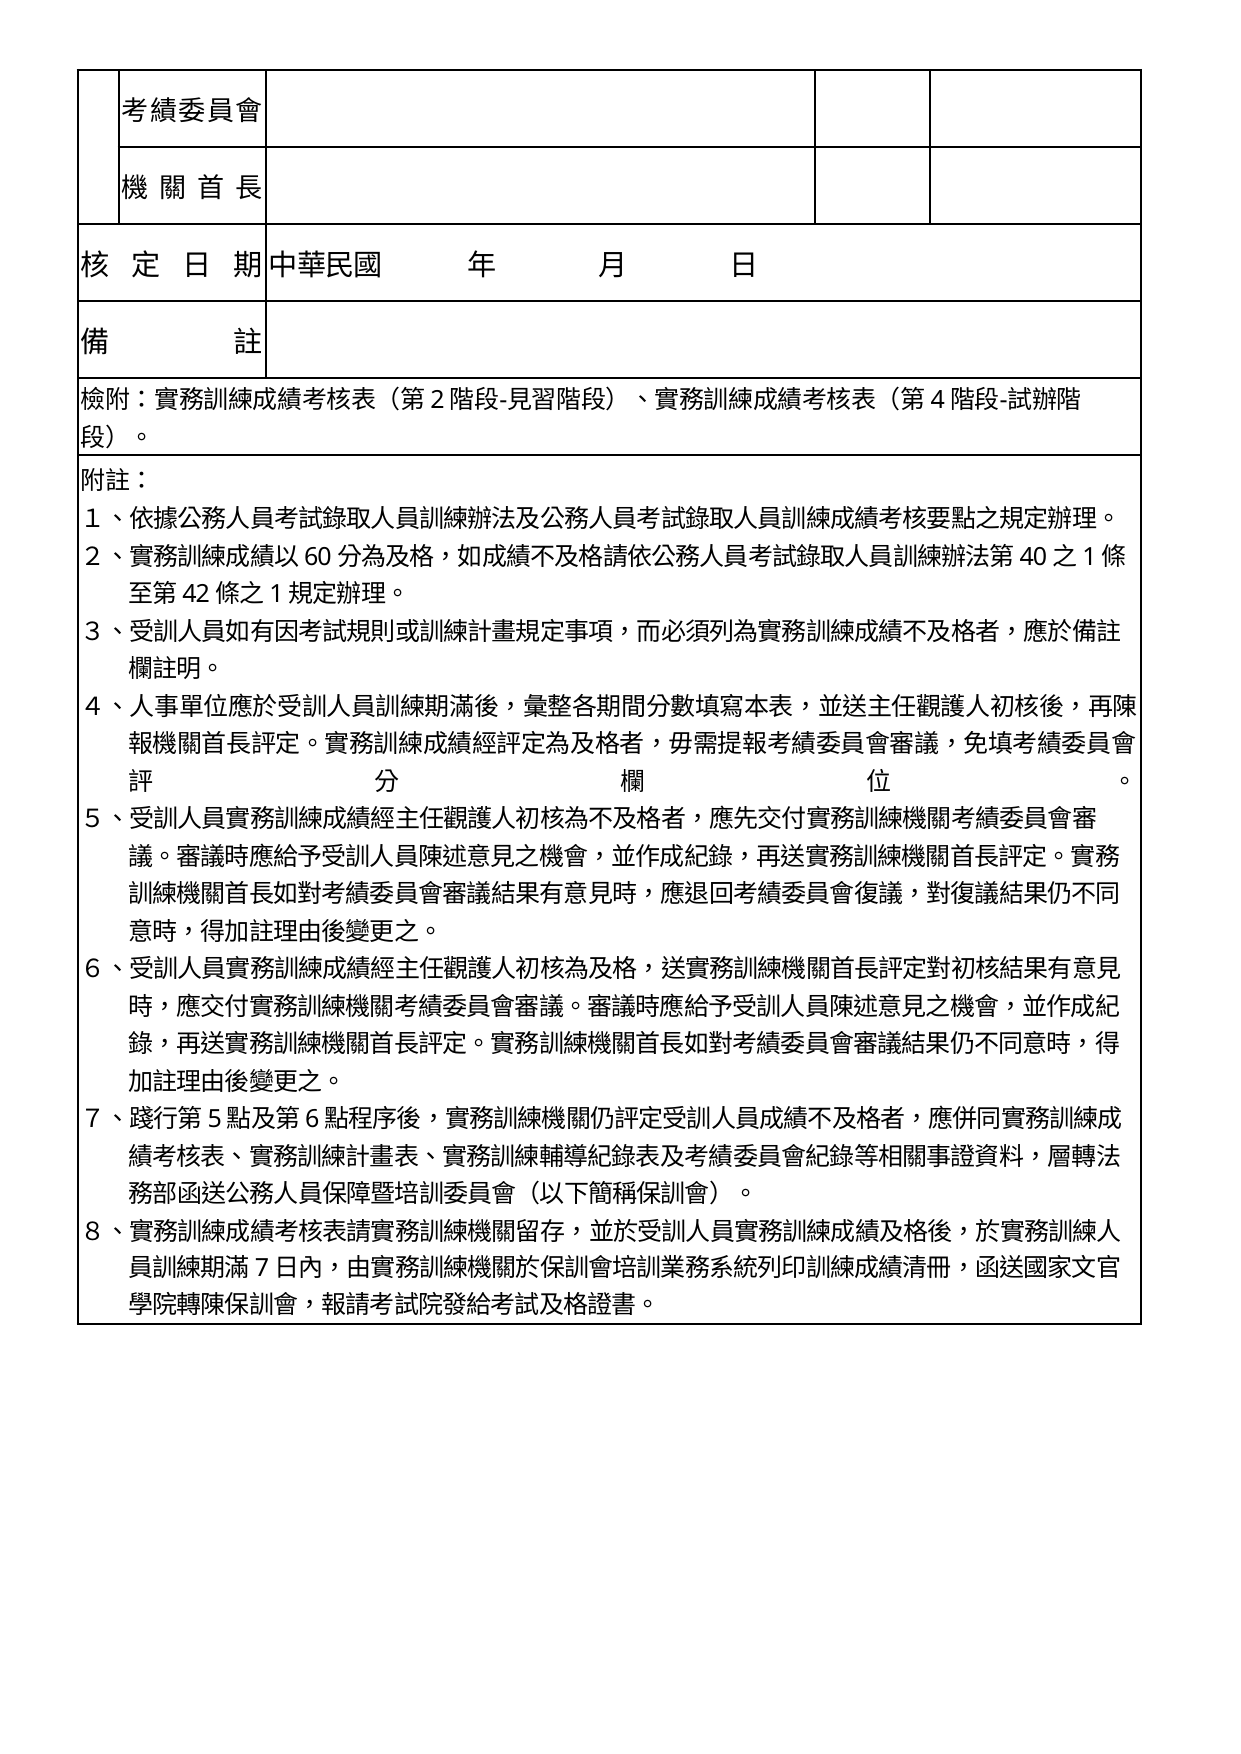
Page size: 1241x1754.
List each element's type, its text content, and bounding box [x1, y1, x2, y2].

table_cell [816, 71, 929, 146]
table_cell [816, 148, 929, 223]
table_cell 機關首長 [120, 148, 265, 223]
table_cell 備註 [79, 302, 265, 377]
table_cell 中華民國 年 月 日 [267, 225, 1140, 300]
table_cell 核定日期 [79, 225, 265, 300]
table_cell [267, 148, 814, 223]
table_cell [931, 148, 1140, 223]
table_cell [267, 71, 814, 146]
table_cell 檢附：實務訓練成績考核表（第2階段-見習階段）、實務訓練成績考核表（第4階段-試辦階段）。 [79, 379, 1140, 454]
table_cell 考績委員會 [120, 71, 265, 146]
table_cell [267, 302, 1140, 377]
table_cell 附註： １、依據公務人員考試錄取人員訓練辦法及公務人員考試錄取人員訓練成績考核要點之規定辦理。 ２、實務訓練成績以60分為及格，如成績不及格請依公務人員考試錄取人員訓練辦法第40之1條至第42條之1規定辦理。 ３、受訓人員如有因考試規則或訓練計畫規定事項，而必須列為實務訓練成績不及格者，應於備註欄註明。 ４、人事單位應於受訓人員訓練期滿後，彙整各期間分數填寫本表，並送主任觀護人初核後，再陳報機關首長評定。實務訓練成績經評定為及格者，毋需提報考績委員會審議，免填考績委員會評分欄位。 ５、受訓人員實務訓練成績經主任觀護人初核為不及格者，應先交付實務訓練機關考績委員會審議。審議時應給予受訓人員陳述意見之機會，並作成紀錄，再送實務訓練機關首長評定。實務訓練機關首長如對考績委員會審議結果有意見時，應退回考績委員會復議，對復議結果仍不同意時，得加註理由後變更之。 ６、受訓人員實務訓練成績經主任觀護人初核為及格，送實務訓練機關首長評定對初核結果有意見時，應交付實務訓練機關考績委員會審議。審議時應給予受訓人員陳述意見之機會，並作成紀錄，再送實務訓練機關首長評定。實務訓練機關首長如對考績委員會審議結果仍不同意時，得加註理由後變更之。 ７、踐行第5點及第6點程序後，實務訓練機關仍評定受訓人員成績不及格者，應併同實務訓練成績考核表、實務訓練計畫表、實務訓練輔導紀錄表及考績委員會紀錄等相關事證資料，層轉法務部函送公務人員保障暨培訓委員會（以下簡稱保訓會）。 ８、實務訓練成績考核表請實務訓練機關留存，並於受訓人員實務訓練成績及格後，於實務訓練人員訓練期滿7日內，由實務訓練機關於保訓會培訓業務系統列印訓練成績清冊，函送國家文官學院轉陳保訓會，報請考試院發給考試及格證書。 [79, 456, 1140, 1323]
table_cell [931, 71, 1140, 146]
